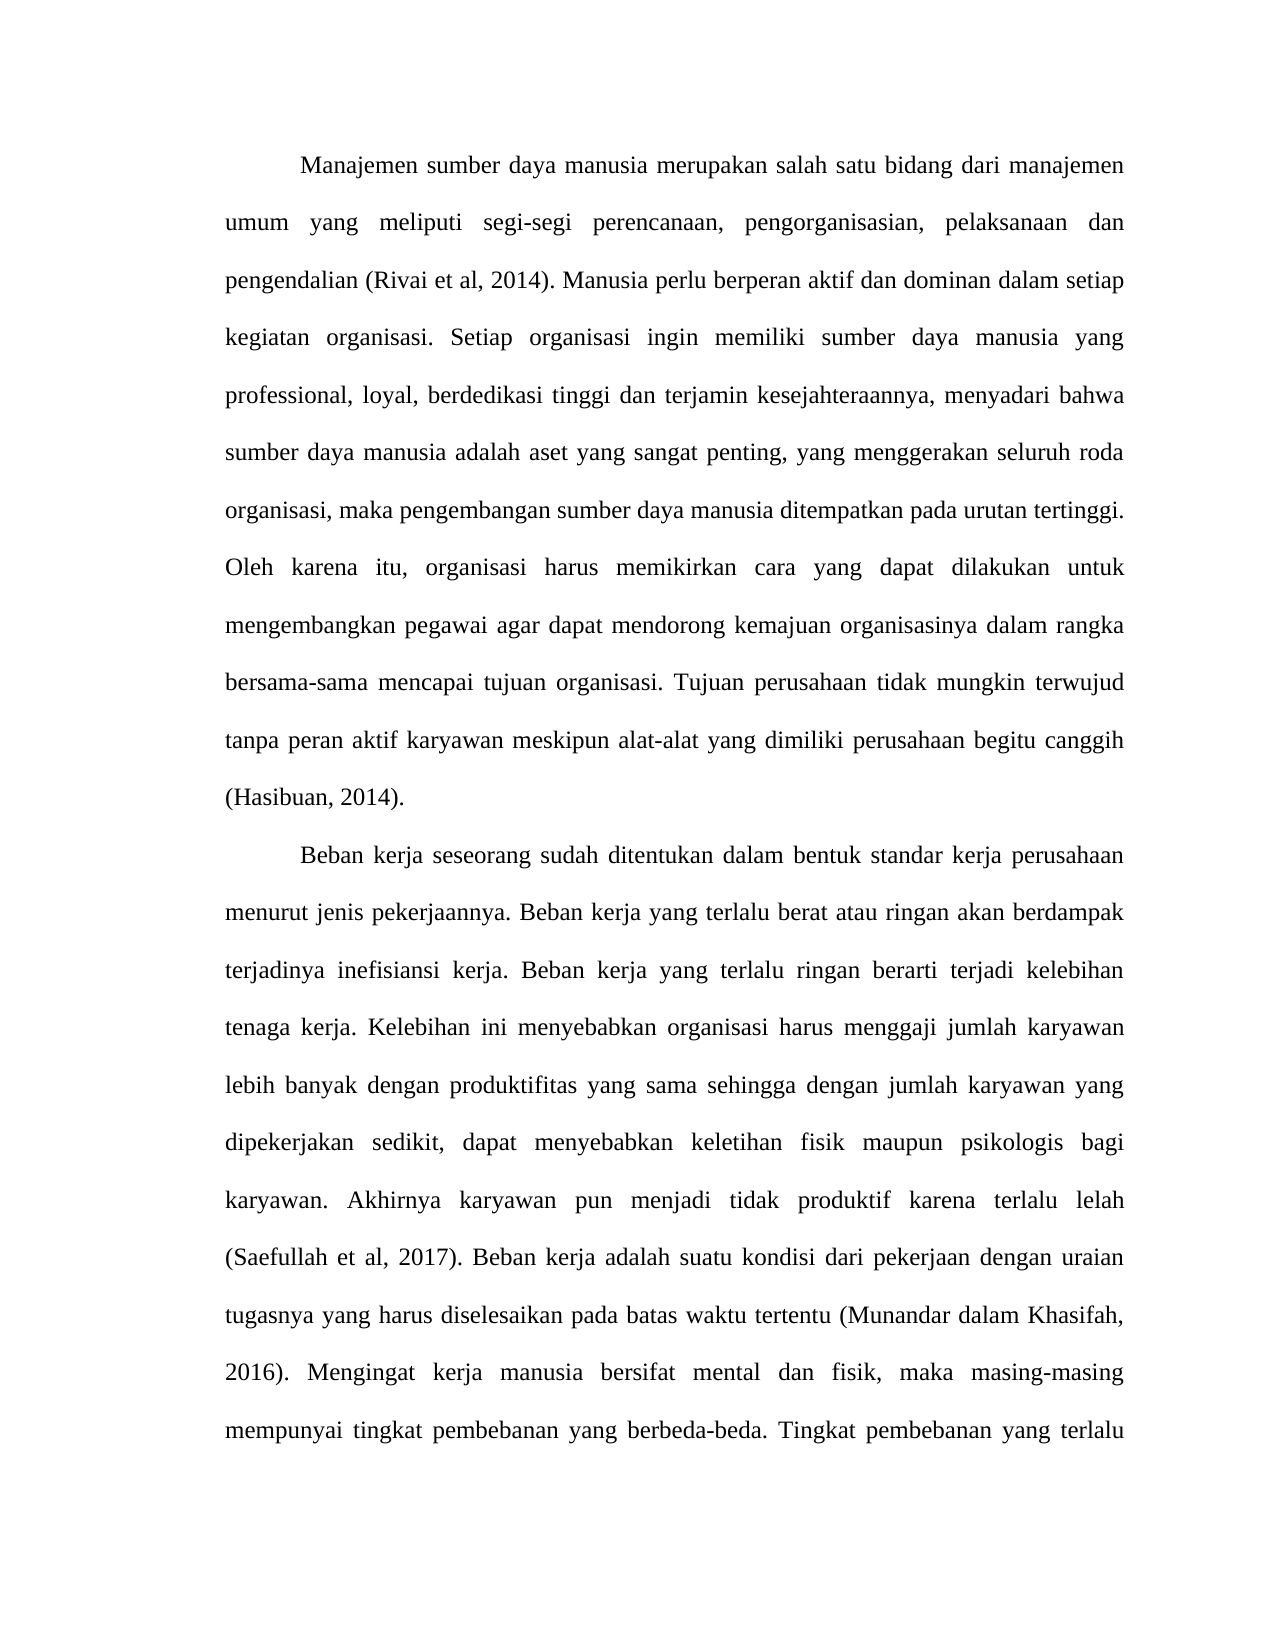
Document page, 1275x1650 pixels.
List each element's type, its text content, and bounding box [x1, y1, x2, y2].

list Manajemen sumber daya manusia merupakan salah satu bidang dari manajemen umum yang meliputi segi-segi perencanaan, pengorganisasian, pelaksanaan dan pengendalian (Rivai et al, 2014). Manusia perlu berperan aktif dan dominan dalam setiap kegiatan organisasi. Setiap organisasi ingin memiliki sumber daya manusia yang professional, loyal, berdedikasi tinggi dan terjamin kesejahteraannya, menyadari bahwa sumber daya manusia adalah aset yang sangat penting, yang menggerakan seluruh roda organisasi, maka pengembangan sumber daya manusia ditempatkan pada urutan tertinggi. Oleh karena itu, organisasi harus memikirkan cara yang dapat dilakukan untuk mengembangkan pegawai agar dapat mendorong kemajuan organisasinya dalam rangka bersama-sama mencapai tujuan organisasi. Tujuan perusahaan tidak mungkin terwujud tanpa peran aktif karyawan meskipun alat-alat yang dimiliki perusahaan begitu canggih (Hasibuan, 2014). [225, 150, 1125, 811]
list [225, 840, 1125, 1444]
